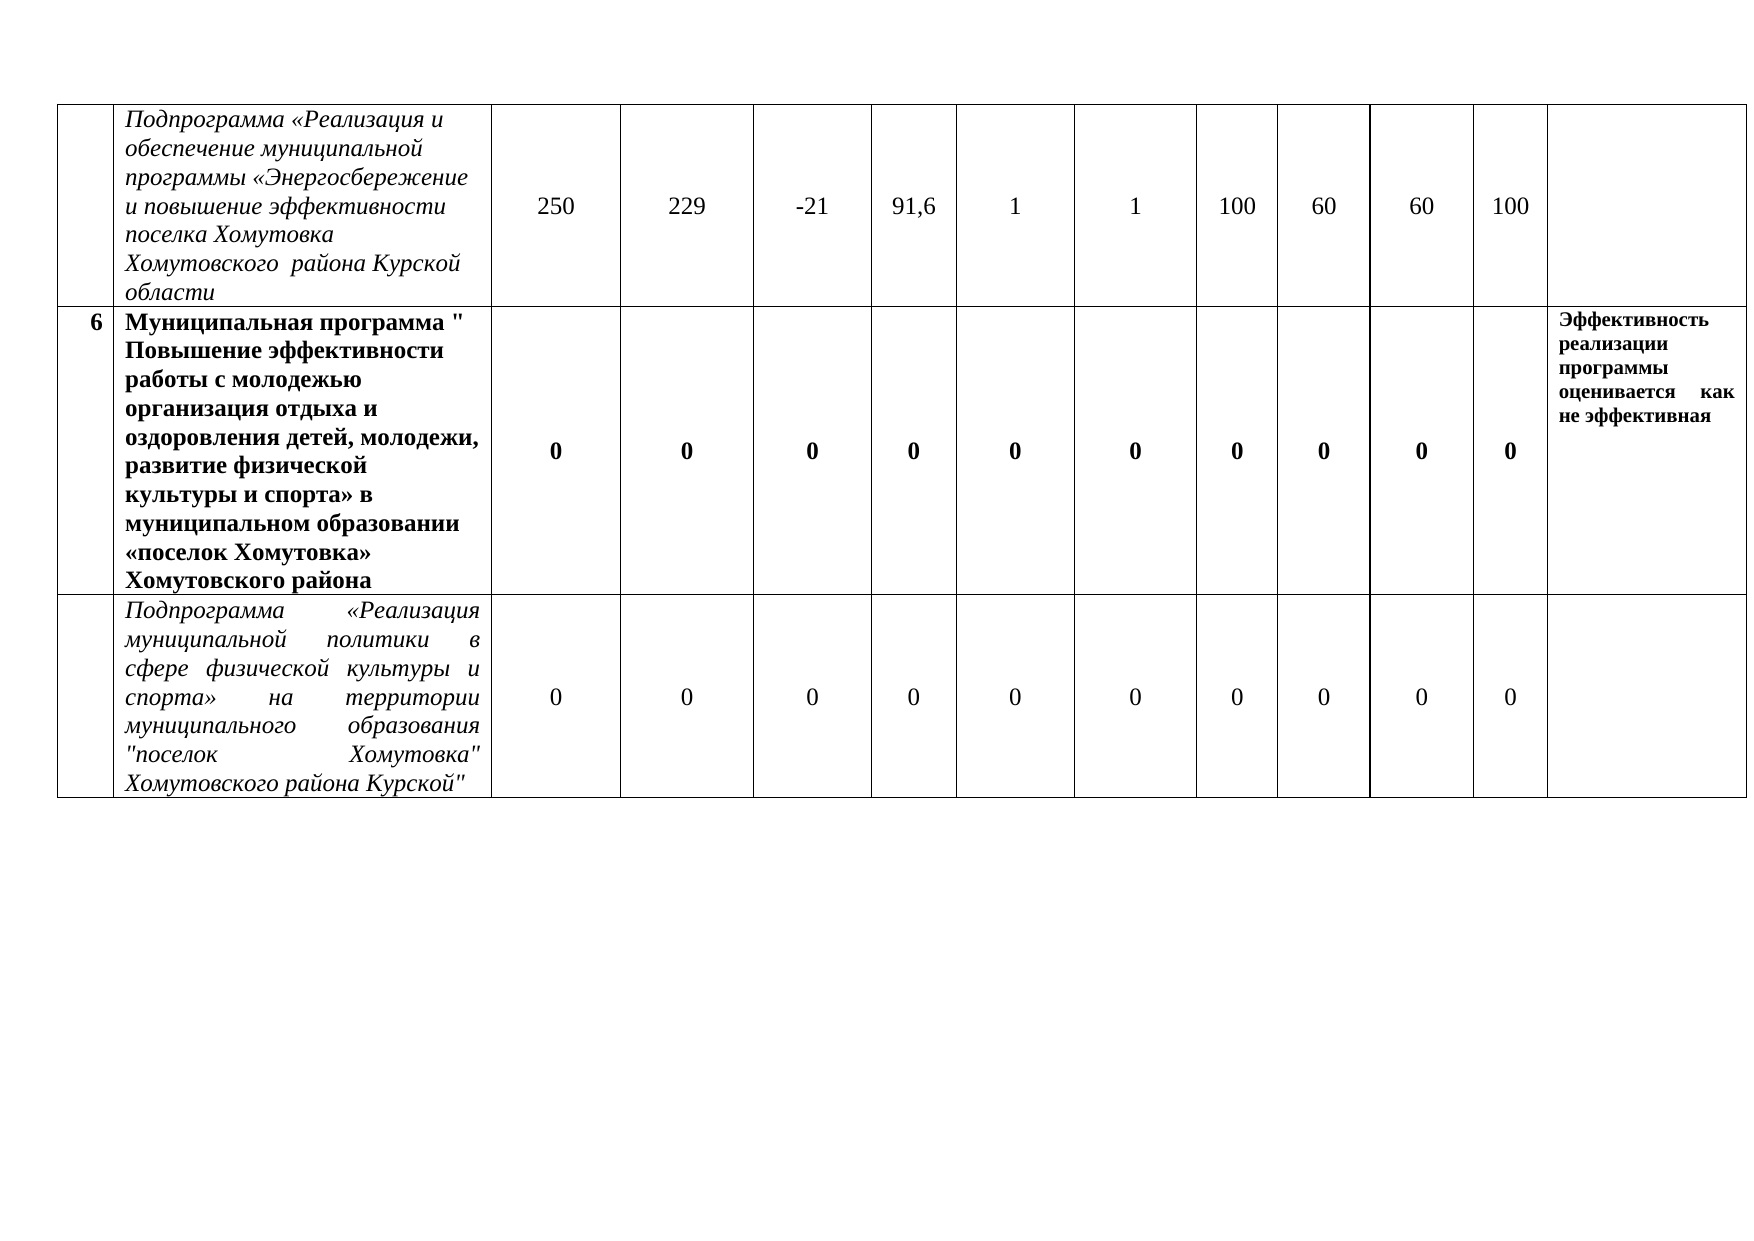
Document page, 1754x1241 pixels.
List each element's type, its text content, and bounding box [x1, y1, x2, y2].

table_cell 6 [58, 307, 113, 594]
table_cell 0 [957, 595, 1074, 797]
table_cell 0 [492, 595, 620, 797]
table_cell 0 [1278, 307, 1369, 594]
table_cell 1 [1075, 105, 1196, 306]
table_cell Подпрограмма «Реализация и обеспечение муниципальной программы «Энергосбережение и повышение эффективности поселка Хомутовка Хомутовского района Курской области [114, 105, 491, 306]
table_cell 0 [1197, 307, 1277, 594]
table_cell 100 [1474, 105, 1547, 306]
table_cell Эффективность реализации программы оценивается как не эффективная [1548, 307, 1746, 594]
table_cell 0 [872, 307, 956, 594]
table_cell 60 [1278, 105, 1369, 306]
table_cell 229 [621, 105, 753, 306]
table_cell 0 [872, 595, 956, 797]
table_cell Подпрограмма «Реализация муниципальной политики в сфере физической культуры и спорта» на территории муниципального образования "поселок Хомутовка" Хомутовского района Курской" [114, 595, 491, 797]
table_cell 0 [492, 307, 620, 594]
table_cell [1548, 595, 1746, 797]
table_cell 100 [1197, 105, 1277, 306]
table_cell 0 [1278, 595, 1369, 797]
table_cell 0 [1474, 307, 1547, 594]
table_cell 0 [1197, 595, 1277, 797]
table_cell 91,6 [872, 105, 956, 306]
table_cell 0 [957, 307, 1074, 594]
table_cell [58, 105, 113, 306]
table_cell -21 [754, 105, 871, 306]
table_cell 0 [754, 307, 871, 594]
table_cell 0 [1371, 307, 1473, 594]
table_cell 0 [1075, 307, 1196, 594]
table_cell 250 [492, 105, 620, 306]
table_cell 0 [1474, 595, 1547, 797]
table_cell 60 [1371, 105, 1473, 306]
table_cell [1548, 105, 1746, 306]
table_cell 0 [621, 307, 753, 594]
table_cell [58, 595, 113, 797]
table_cell 1 [957, 105, 1074, 306]
table_cell 0 [1371, 595, 1473, 797]
table_cell 0 [754, 595, 871, 797]
table_cell Муниципальная программа " Повышение эффективности работы с молодежью организация отдыха и оздоровления детей, молодежи, развитие физической культуры и спорта» в муниципальном образовании «поселок Хомутовка» Хомутовского района [114, 307, 491, 594]
table_cell 0 [621, 595, 753, 797]
table_cell 0 [1075, 595, 1196, 797]
